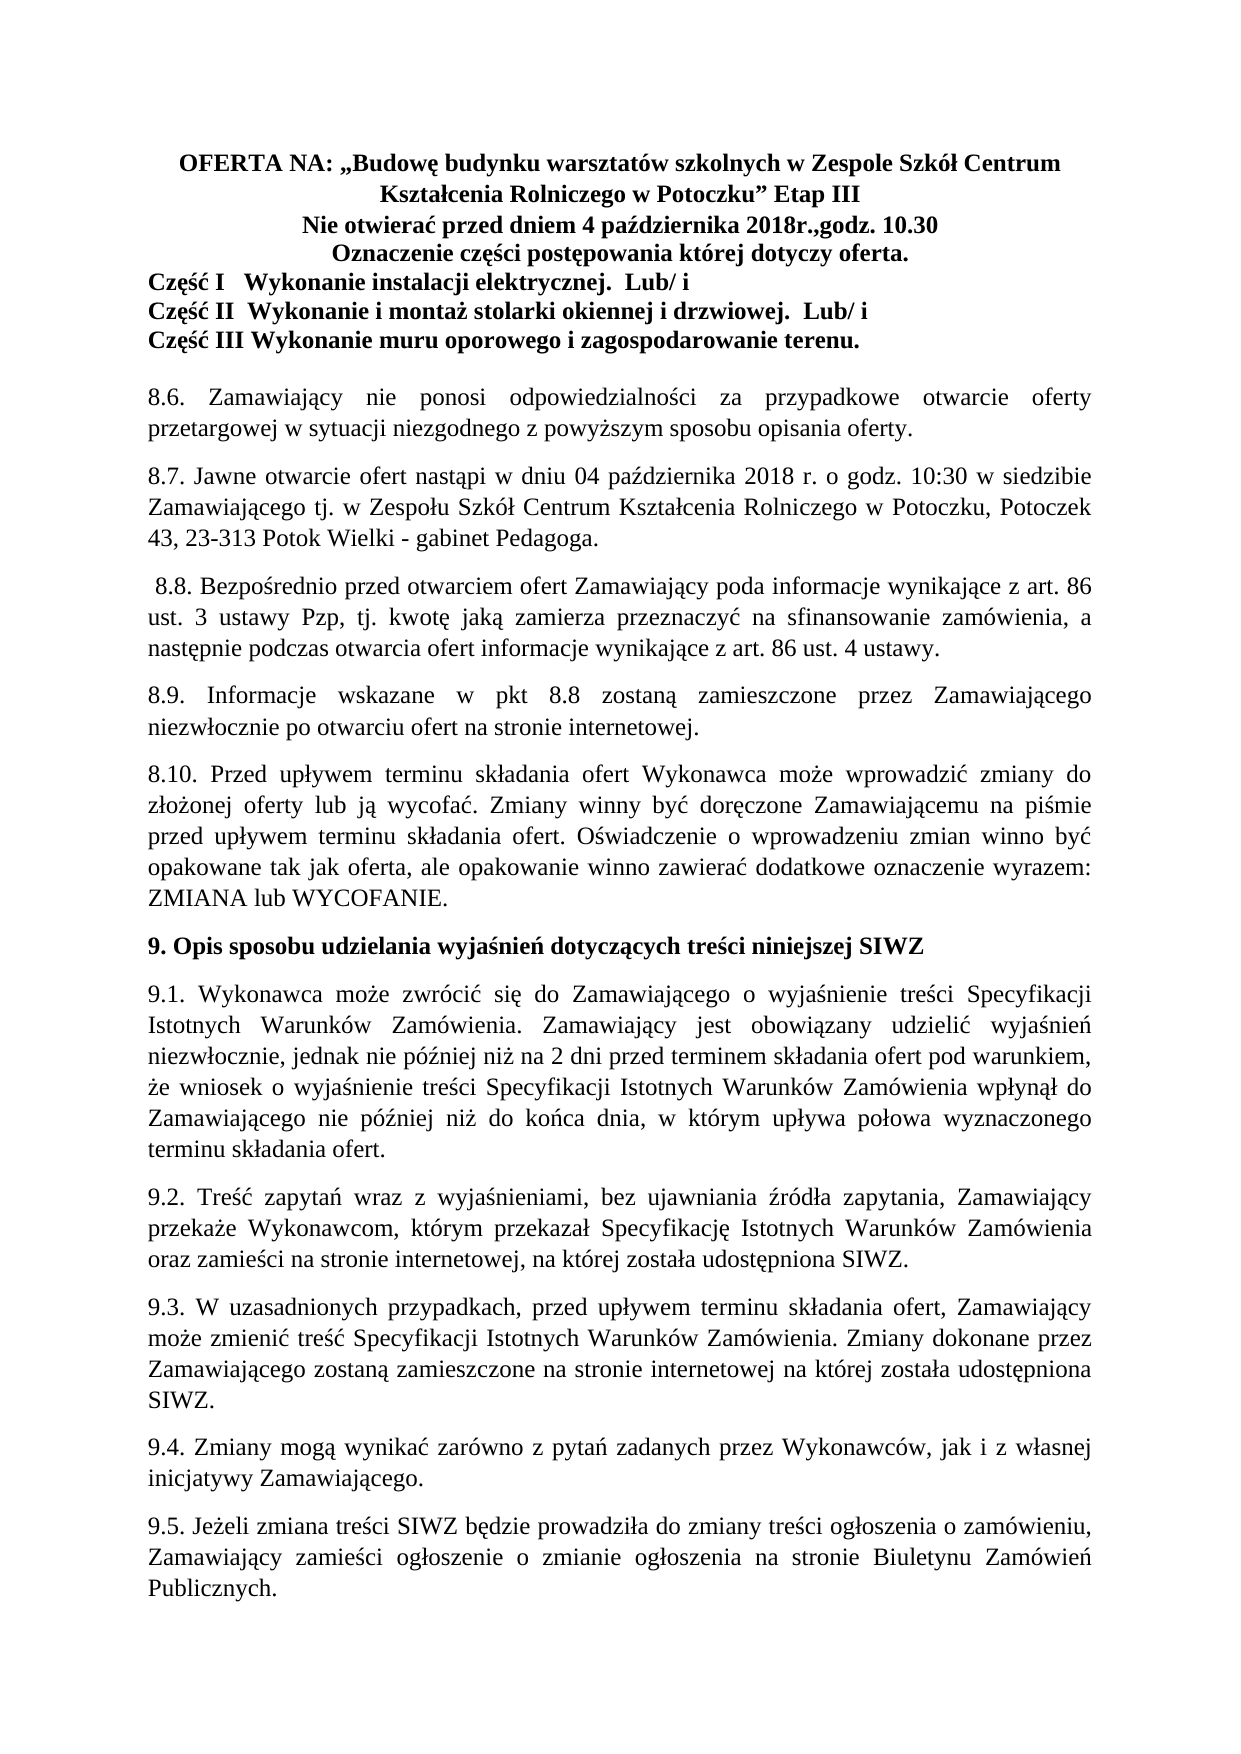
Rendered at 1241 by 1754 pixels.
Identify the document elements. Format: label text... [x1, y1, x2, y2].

text Część I Wykonanie instalacji elektrycznej. Lub/ i [148, 267, 1093, 296]
text 9.3. W uzasadnionych przypadkach, przed upływem terminu składania ofert, Zamawiający może zmienić treść Specyfikacji Istotnych Warunków Zamówienia. Zmiany dokonane przez Zamawiającego zostaną zamieszczone na stronie internetowej na której została udostępniona SIWZ. [148, 1292, 1093, 1413]
text 9. Opis sposobu udzielania wyjaśnień dotyczących treści niniejszej SIWZ [148, 931, 1093, 960]
text 9.1. Wykonawca może zwrócić się do Zamawiającego o wyjaśnienie treści Specyfikacji Istotnych Warunków Zamówienia. Zamawiający jest obowiązany udzielić wyjaśnień niezwłocznie, jednak nie później niż na 2 dni przed terminem składania ofert pod warunkiem, że wniosek o wyjaśnienie treści Specyfikacji Istotnych Warunków Zamówienia wpłynął do Zamawiającego nie później niż do końca dnia, w którym upływa połowa wyznaczonego terminu składania ofert. [148, 979, 1093, 1163]
text 8.10. Przed upływem terminu składania ofert Wykonawca może wprowadzić zmiany do złożonej oferty lub ją wycofać. Zmiany winny być doręczone Zamawiającemu na piśmie przed upływem terminu składania ofert. Oświadczenie o wprowadzeniu zmian winno być opakowane tak jak oferta, ale opakowanie winno zawierać dodatkowe oznaczenie wyrazem: ZMIANA lub WYCOFANIE. [148, 759, 1093, 912]
text OFERTA NA: „Budowę budynku warsztatów szkolnych w Zespole Szkół Centrum Kształcenia Rolniczego w Potoczku” Etap III [148, 148, 1093, 207]
text Część III Wykonanie muru oporowego i zagospodarowanie terenu. [148, 325, 1093, 353]
text 8.9. Informacje wskazane w pkt 8.8 zostaną zamieszczone przez Zamawiającego niezwłocznie po otwarciu ofert na stronie internetowej. [148, 681, 1093, 740]
text Nie otwierać przed dniem 4 października 2018r.,godz. 10.30 [148, 210, 1093, 238]
text Oznaczenie części postępowania której dotyczy oferta. [148, 238, 1093, 267]
text 8.8. Bezpośrednio przed otwarciem ofert Zamawiający poda informacje wynikające z art. 86 ust. 3 ustawy Pzp, tj. kwotę jaką zamierza przeznaczyć na sfinansowanie zamówienia, a następnie podczas otwarcia ofert informacje wynikające z art. 86 ust. 4 ustawy. [148, 571, 1093, 662]
text 9.4. Zmiany mogą wynikać zarówno z pytań zadanych przez Wykonawców, jak i z własnej inicjatywy Zamawiającego. [148, 1432, 1093, 1492]
text 8.7. Jawne otwarcie ofert nastąpi w dniu 04 października 2018 r. o godz. 10:30 w siedzibie Zamawiającego tj. w Zespołu Szkół Centrum Kształcenia Rolniczego w Potoczku, Potoczek 43, 23-313 Potok Wielki - gabinet Pedagoga. [148, 461, 1093, 552]
text 9.5. Jeżeli zmiana treści SIWZ będzie prowadziła do zmiany treści ogłoszenia o zamówieniu, Zamawiający zamieści ogłoszenie o zmianie ogłoszenia na stronie Biuletynu Zamówień Publicznych. [148, 1511, 1093, 1602]
text 8.6. Zamawiający nie ponosi odpowiedzialności za przypadkowe otwarcie oferty przetargowej w sytuacji niezgodnego z powyższym sposobu opisania oferty. [148, 382, 1093, 442]
text 9.2. Treść zapytań wraz z wyjaśnieniami, bez ujawniania źródła zapytania, Zamawiający przekaże Wykonawcom, którym przekazał Specyfikację Istotnych Warunków Zamówienia oraz zamieści na stronie internetowej, na której została udostępniona SIWZ. [148, 1182, 1093, 1273]
text Część II Wykonanie i montaż stolarki okiennej i drzwiowej. Lub/ i [148, 296, 1093, 325]
